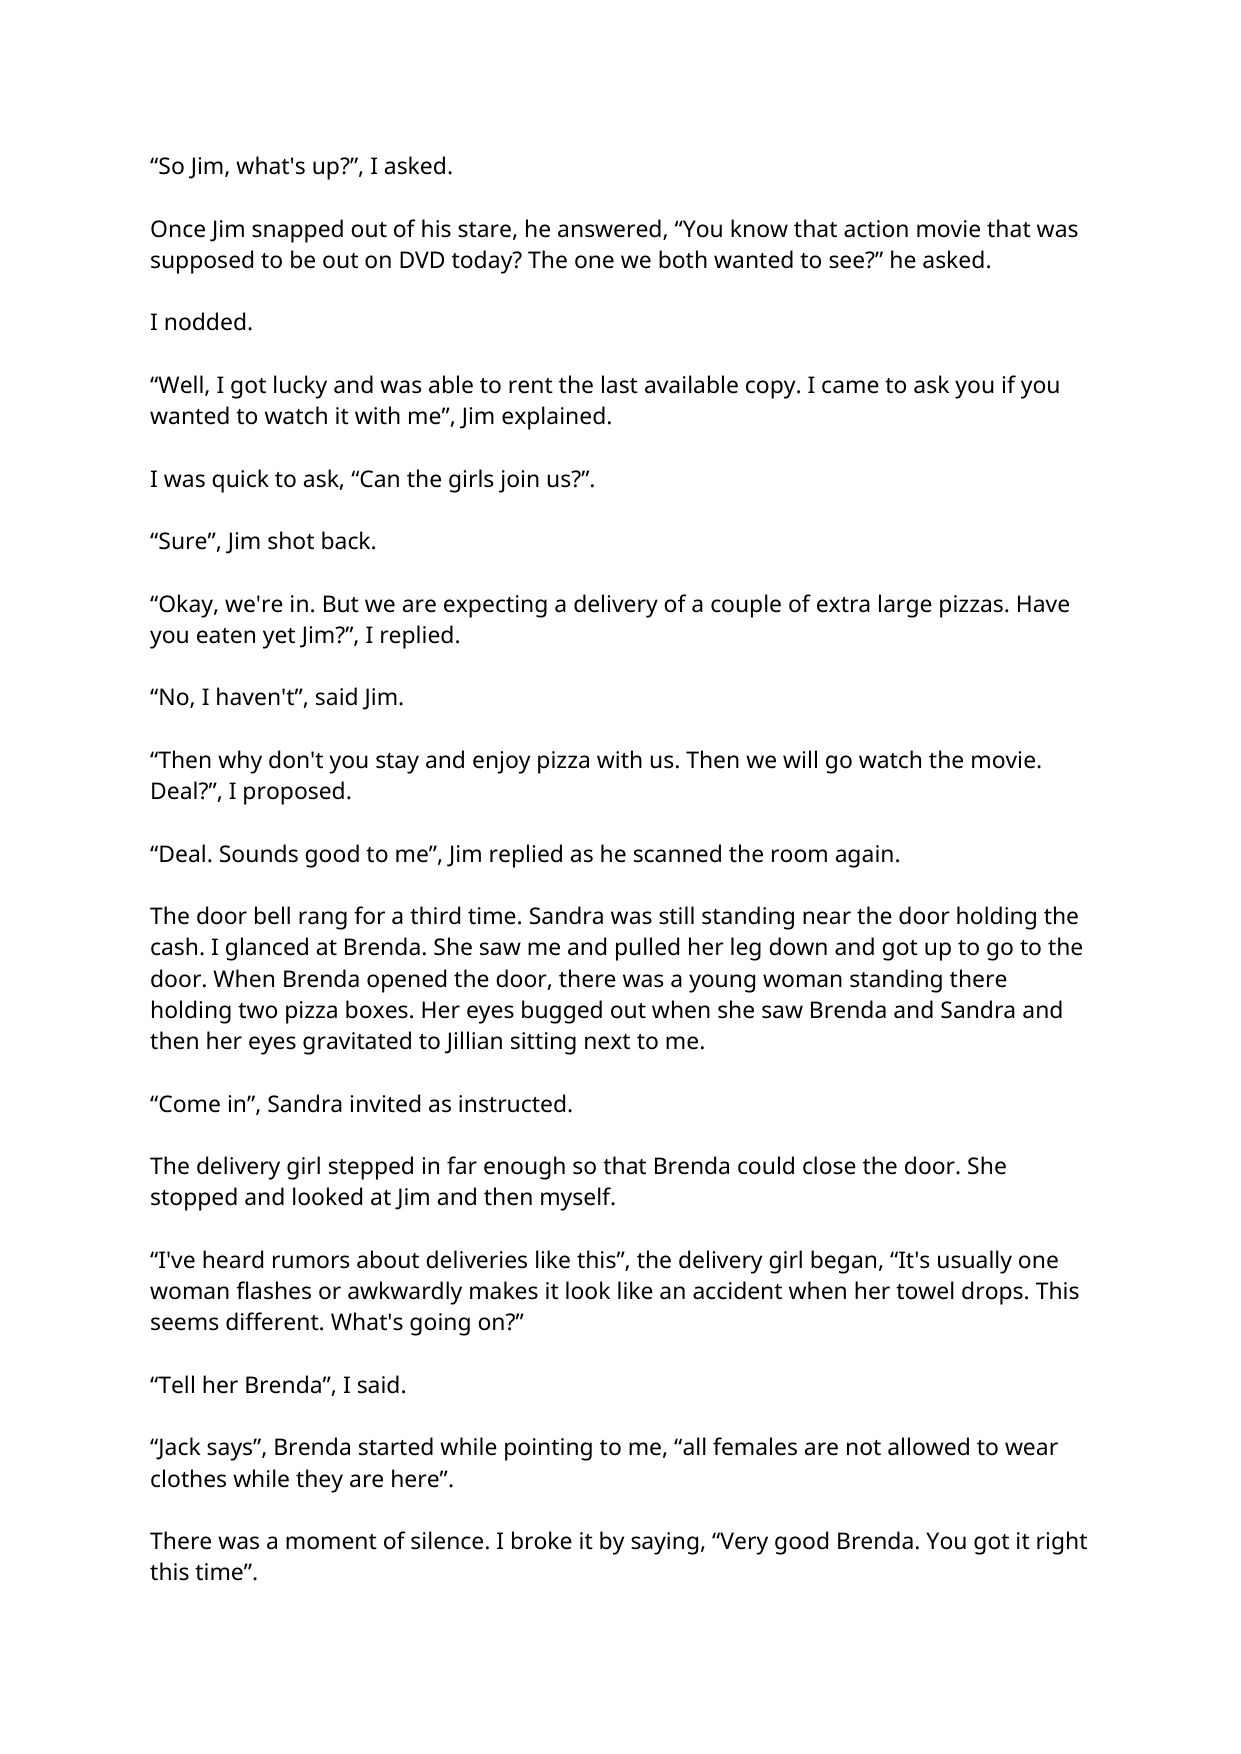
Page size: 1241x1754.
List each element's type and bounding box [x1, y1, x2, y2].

text [150, 150, 1090, 1587]
